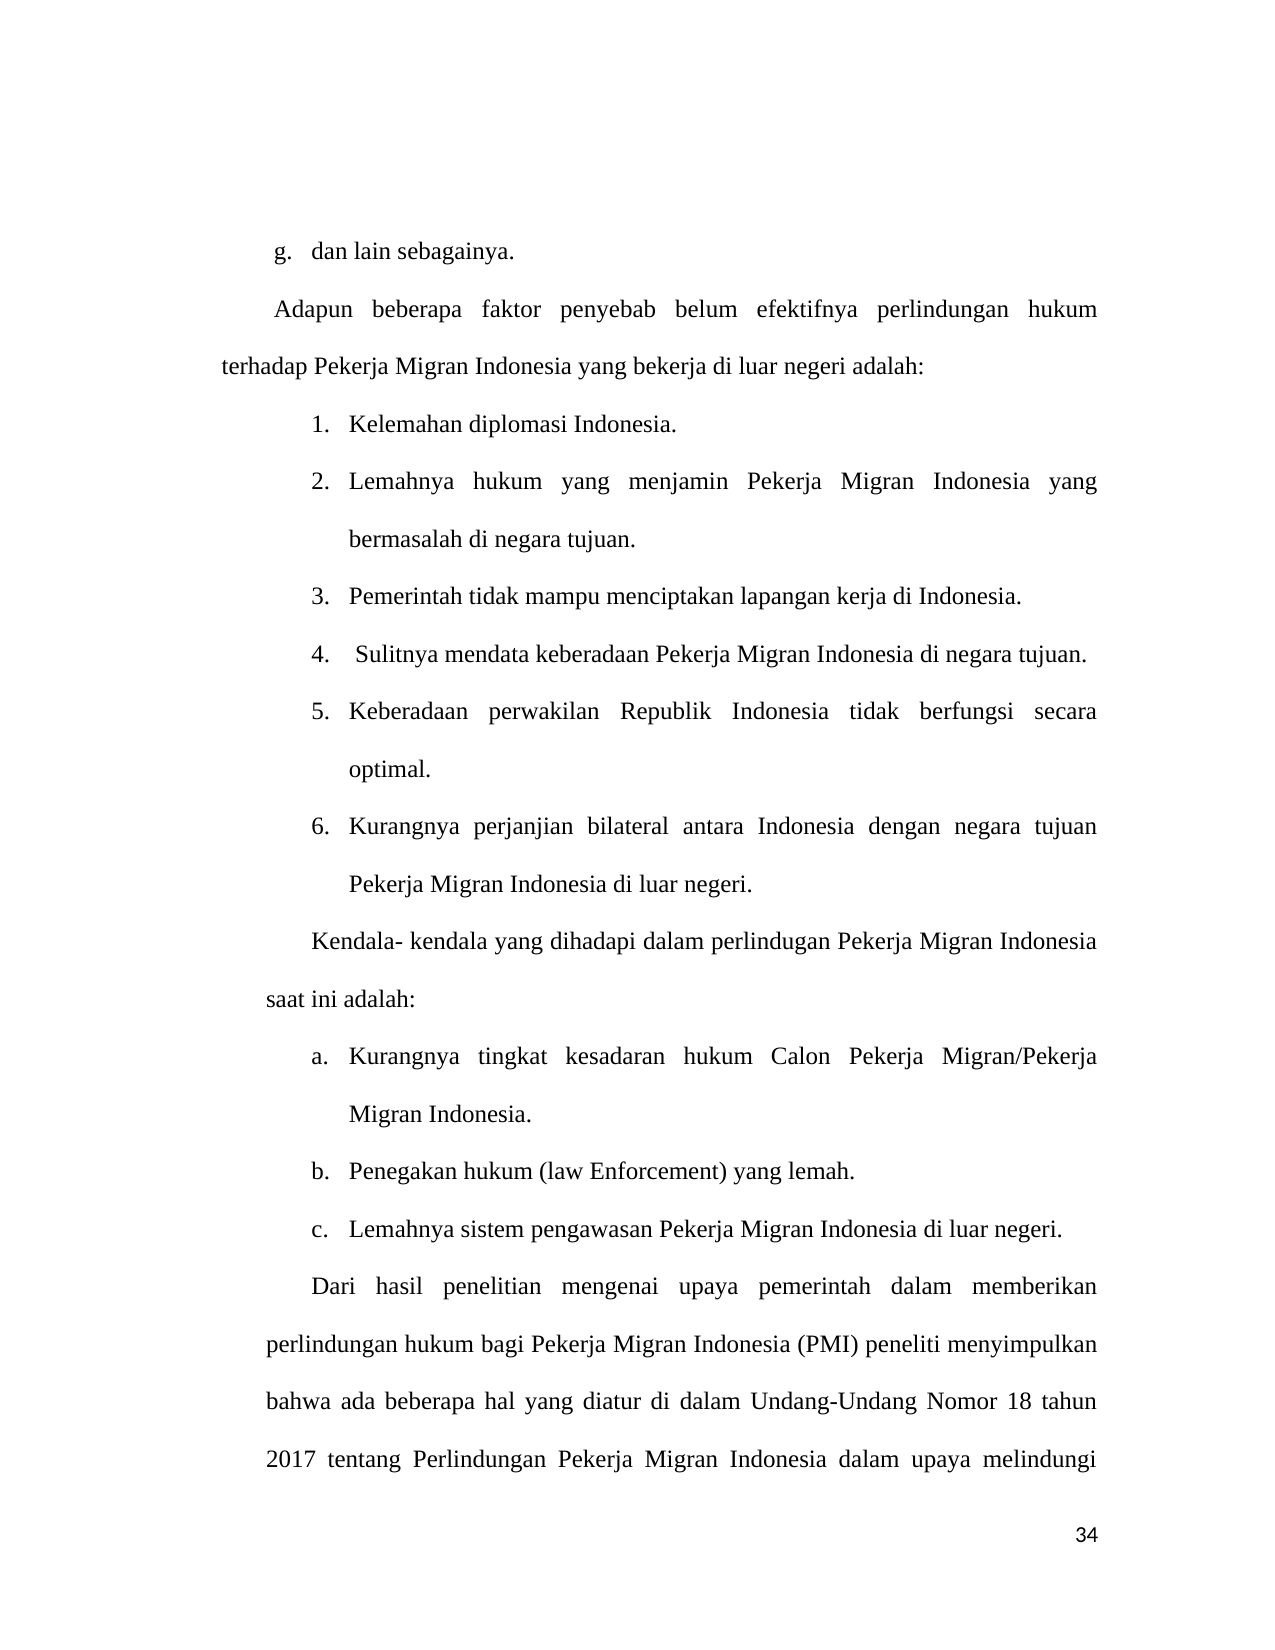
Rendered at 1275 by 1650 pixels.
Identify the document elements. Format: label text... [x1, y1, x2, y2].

list Kurangnya perjanjian bilateral antara Indonesia dengan negara tujuan Pekerja Migran Indonesia di luar negeri. [311, 811, 1098, 897]
list Kelemahan diplomasi Indonesia. [311, 409, 1098, 437]
list Penegakan hukum (law Enforcement) yang lemah. [311, 1156, 1098, 1185]
list Sulitnya mendata keberadaan Pekerja Migran Indonesia di negara tujuan. [311, 639, 1098, 667]
list Keberadaan perwakilan Republik Indonesia tidak berfungsi secara optimal. [311, 696, 1098, 782]
list Kendala- kendala yang dihadapi dalam perlindugan Pekerja Migran Indonesia saat ini adalah: [266, 926, 1098, 1012]
list Adapun beberapa faktor penyebab belum efektifnya perlindungan hukum terhadap Pekerja Migran Indonesia yang bekerja di luar negeri adalah: [221, 294, 1098, 380]
list Kurangnya tingkat kesadaran hukum Calon Pekerja Migran/Pekerja Migran Indonesia. [311, 1041, 1098, 1127]
list dan lain sebagainya. [274, 236, 1098, 265]
list Lemahnya sistem pengawasan Pekerja Migran Indonesia di luar negeri. [311, 1214, 1098, 1242]
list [266, 1271, 1098, 1472]
list Pemerintah tidak mampu menciptakan lapangan kerja di Indonesia. [311, 581, 1098, 610]
list Lemahnya hukum yang menjamin Pekerja Migran Indonesia yang bermasalah di negara tujuan. [311, 466, 1098, 552]
